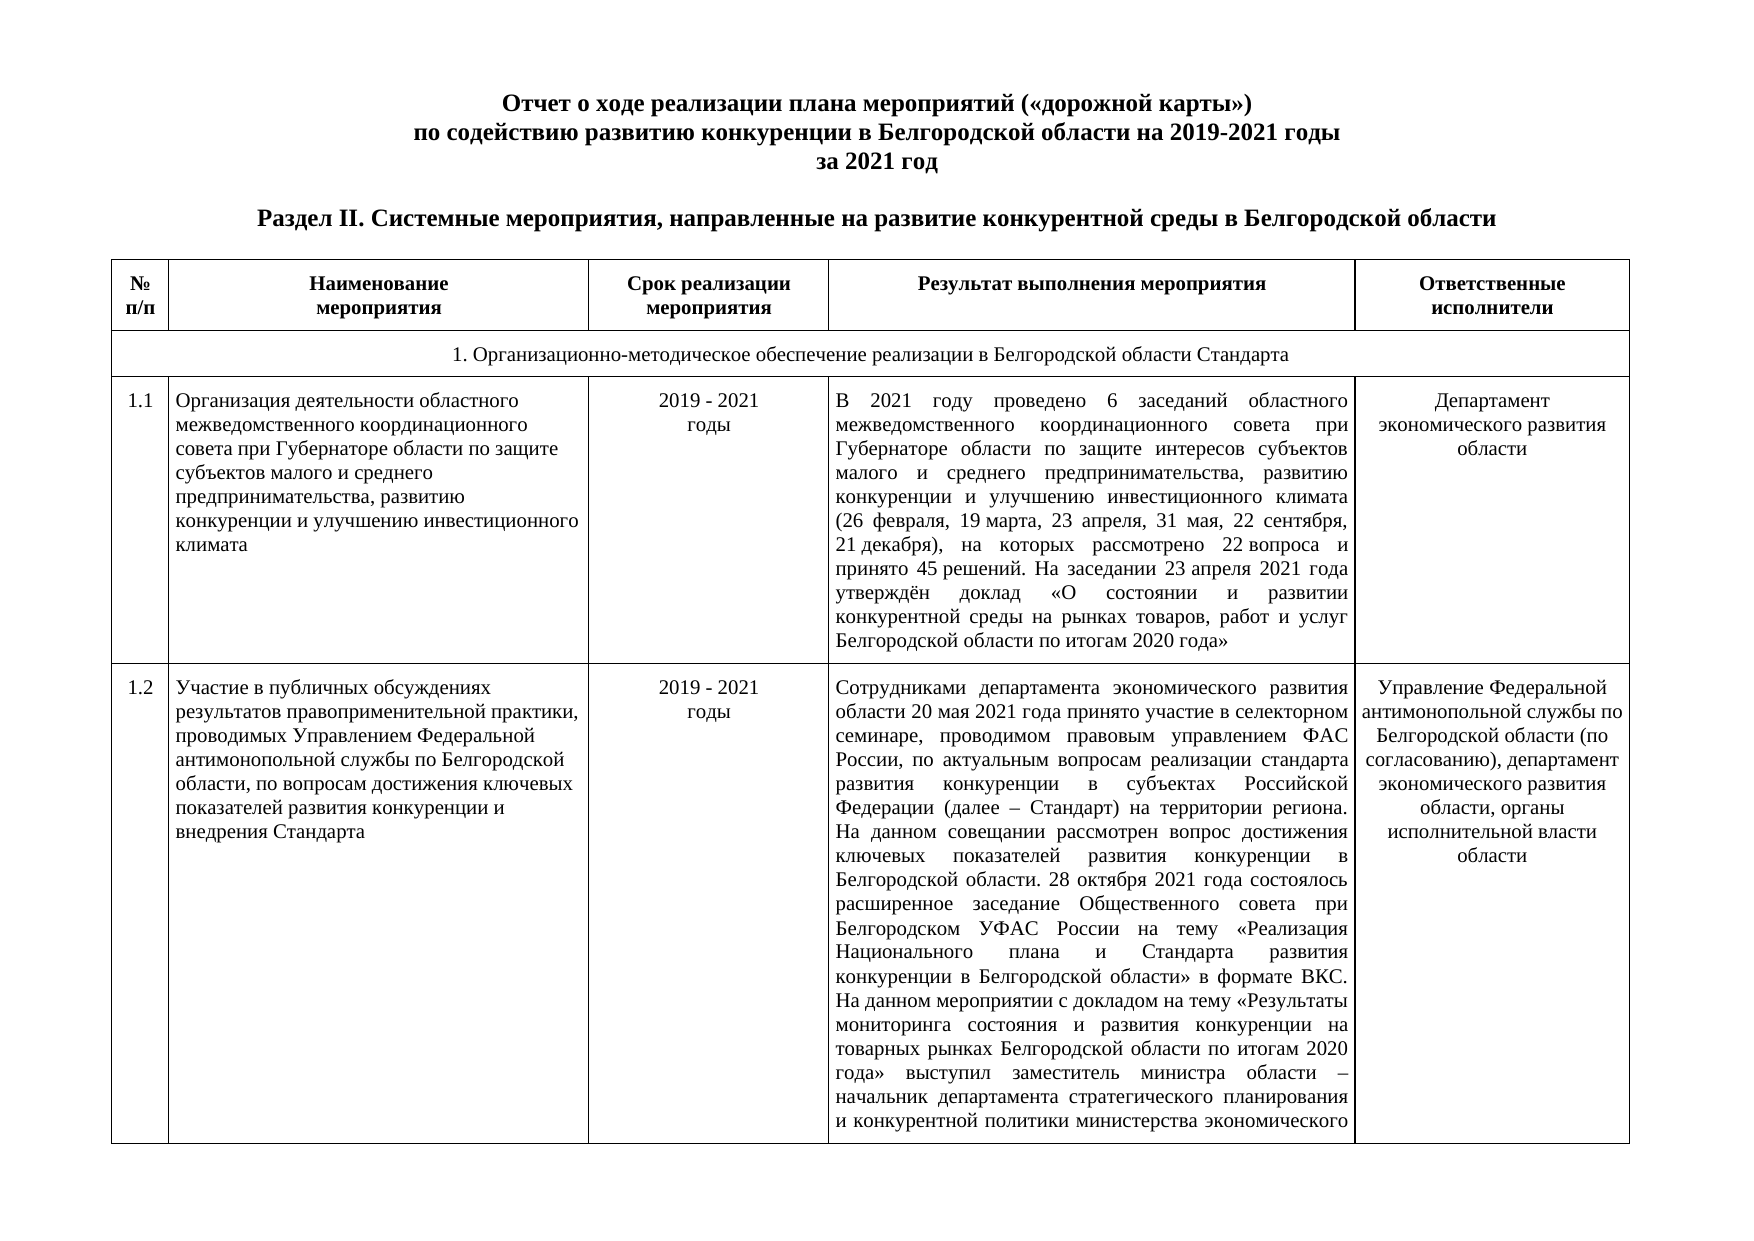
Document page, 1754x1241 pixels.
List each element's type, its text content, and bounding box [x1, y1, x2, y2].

title за 2021 год [118, 146, 1636, 174]
table_header Срок реализации мероприятия [589, 260, 828, 330]
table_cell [169, 664, 588, 1143]
table_cell 1.1 [112, 377, 168, 663]
table_cell Организация деятельности областного межведомственного координационного совета при Губернаторе области по защите субъектов малого и среднего предпринимательства, развитию конкуренции и улучшению инвестиционного климата [169, 377, 588, 663]
table_header Результат выполнения мероприятия [829, 260, 1354, 330]
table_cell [829, 664, 1354, 1143]
table_header Ответственные исполнители [1356, 260, 1629, 330]
table_header № п/п [112, 260, 168, 330]
table_cell 1. Организационно-методическое обеспечение реализации в Белгородской области Стандарта [112, 331, 1629, 376]
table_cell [1356, 664, 1629, 1143]
table_cell Департамент экономического развития области [1356, 377, 1629, 663]
title по содействию развитию конкуренции в Белгородской области на 2019-2021 годы [118, 117, 1636, 146]
table_header Наименование мероприятия [169, 260, 588, 330]
table_cell В 2021 году проведено 6 заседаний областного межведомственного координационного совета при Губернаторе области по защите интересов субъектов малого и среднего предпринимательства, развитию конкуренции и улучшению инвестиционного климата (26 февраля, 19 марта, 23 апреля, 31 мая, 22 сентября, 21 декабря), на которых рассмотрено 22 вопроса и принято 45 решений. На заседании 23 апреля 2021 года утверждён доклад «О состоянии и развитии конкурентной среды на рынках товаров, работ и услуг Белгородской области по итогам 2020 года» [829, 377, 1354, 663]
title Отчет о ходе реализации плана мероприятий («дорожной карты») [118, 88, 1636, 117]
title Раздел II. Системные мероприятия, направленные на развитие конкурентной среды в Белгородской области [118, 203, 1636, 231]
table_cell 2019 - 2021 годы [589, 377, 828, 663]
table_cell 1.2 [112, 664, 168, 1143]
table_cell 2019 - 2021 годы [589, 664, 828, 1143]
